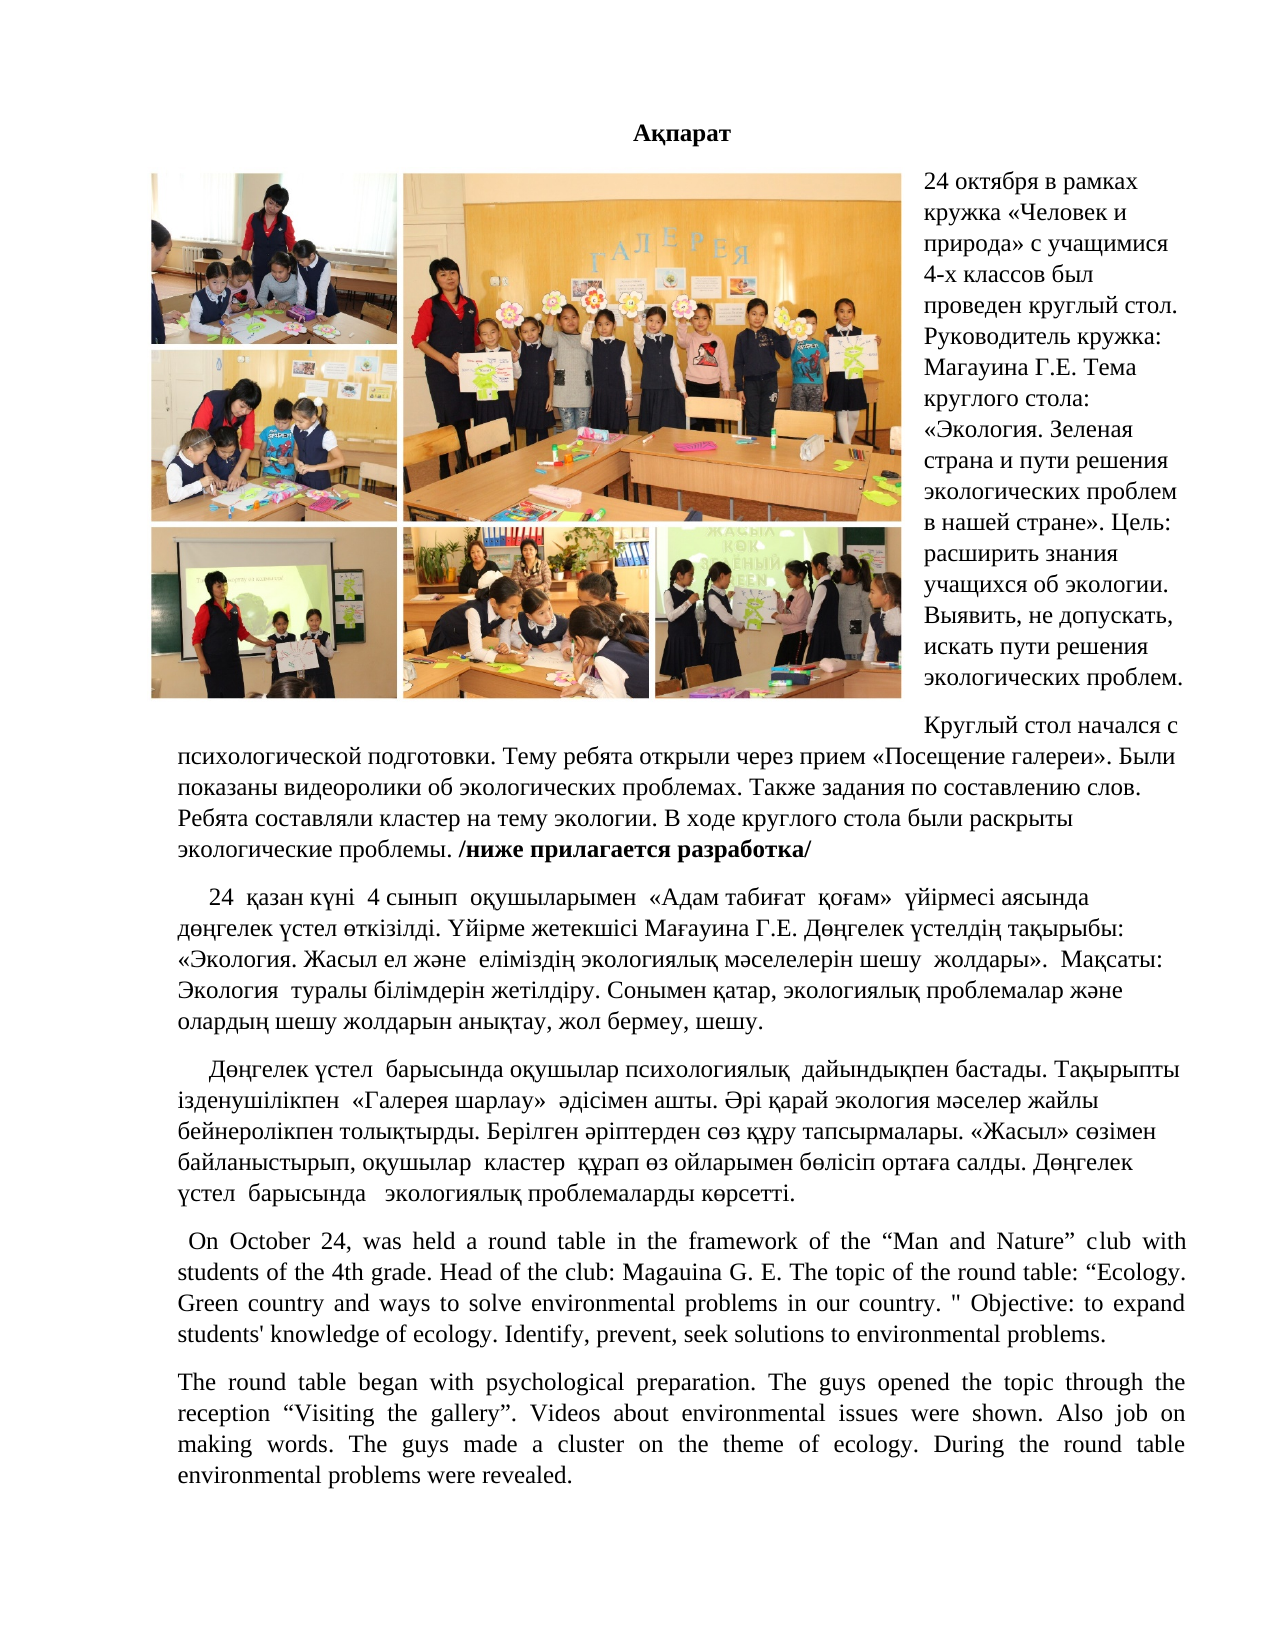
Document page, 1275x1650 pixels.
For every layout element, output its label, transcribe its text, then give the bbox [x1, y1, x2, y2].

text 24 қазан күні 4 сынып оқушыларымен «Адам табиғат қоғам» үйірмесі аясында дөңгелек үстел өткізілді. Үйірме жетекшісі Мағауина Г.Е. Дөңгелек үстелдің тақырыбы: «Экология. Жасыл ел және еліміздің экологиялық мәселелерін шешу жолдары». Мақсаты: Экология туралы білімдерін жетілдіру. Сонымен қатар, экологиялық проблемалар және олардың шешу жолдарын анықтау, жол бермеу, шешу. [177, 882, 1186, 1035]
text Круглый стол начался с психологической подготовки. Тему ребята открыли через прием «Посещение галереи». Были показаны видеоролики об экологических проблемах. Также задания по составлению слов. Ребята составляли кластер на тему экологии. В ходе круглого стола были раскрыты экологические проблемы. /ниже прилагается разработка/ [177, 710, 1186, 863]
picture [145, 167, 904, 702]
text Дөңгелек үстел барысында оқушылар психологиялық дайындықпен бастады. Тақырыпты ізденушілікпен «Галерея шарлау» әдісімен ашты. Әрі қарай экология мәселер жайлы бейнеролікпен толықтырды. Берілген әріптерден сөз құру тапсырмалары. «Жасыл» сөзімен байланыстырып, оқушылар кластер құрап өз ойларымен бөлісіп ортаға салды. Дөңгелек үстел барысында экологиялық проблемаларды көрсетті. [177, 1054, 1186, 1207]
text Ақпарат [177, 118, 1186, 147]
text On October 24, was held a round table in the framework of the “Man and Nature” club with students of the 4th grade. Head of the club: Magauina G. E. The topic of the round table: “Ecology. Green country and ways to solve environmental problems in our country. " Objective: to expand students' knowledge of ecology. Identify, prevent, seek solutions to environmental problems. [177, 1226, 1186, 1348]
text The round table began with psychological preparation. The guys opened the topic through the reception “Visiting the gallery”. Videos about environmental issues were shown. Also job on making words. The guys made a cluster on the theme of ecology. During the round table environmental problems were revealed. [177, 1367, 1186, 1488]
